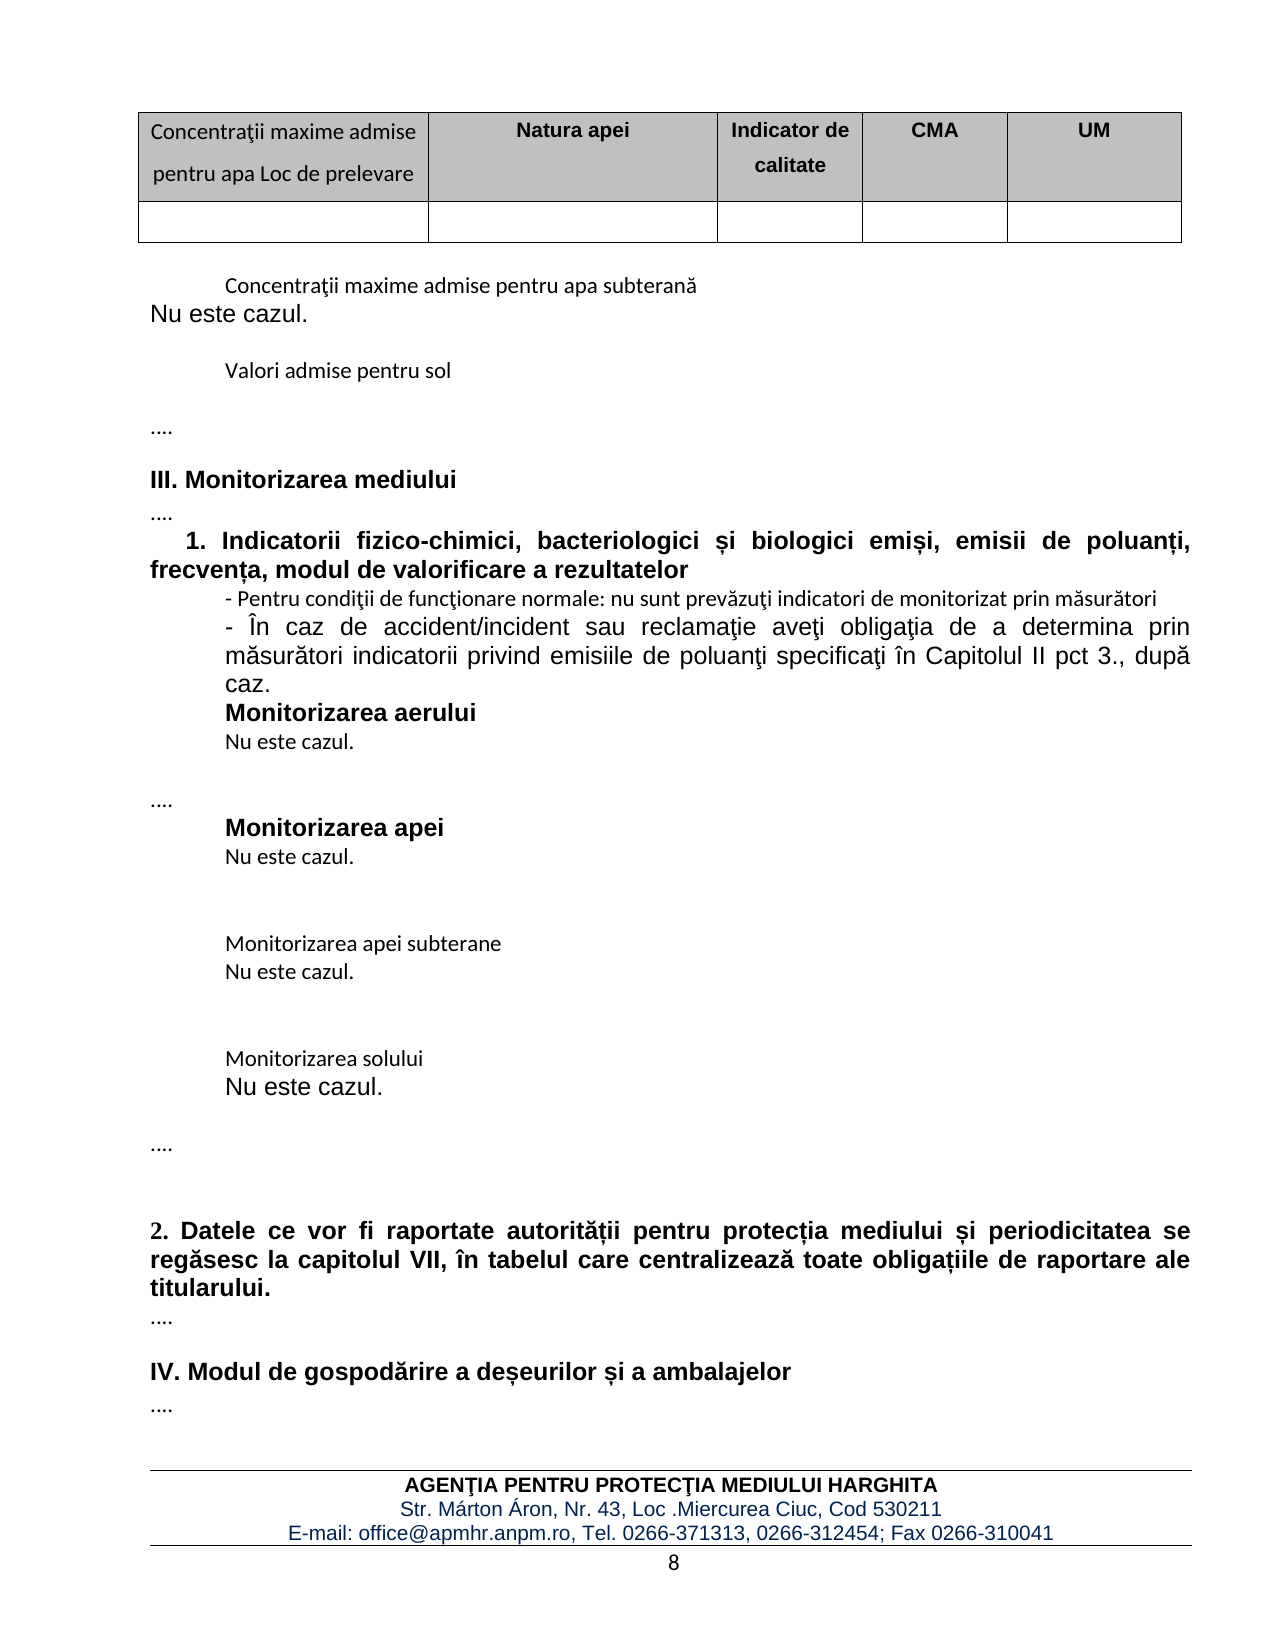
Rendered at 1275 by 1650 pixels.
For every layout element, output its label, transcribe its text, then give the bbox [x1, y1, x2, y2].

text Monitorizarea apei [225, 813, 1192, 842]
subtitle IV. Modul de gospodărire a deșeurilor și a ambalajelor [150, 1357, 1192, 1386]
text Monitorizarea aerului [194, 698, 1192, 727]
subtitle 1. Indicatorii fizico-chimici, bacteriologici și biologici emiși, emisii de poluanți, frecvența, modul de valorificare a rezultatelor [150, 526, 1192, 584]
subtitle 2. Datele ce vor fi raportate autorității pentru protecția mediului și periodicitatea se regăsesc la capitolul VII, în tabelul care centralizează toate obligațiile de raportare ale titularului. [150, 1216, 1192, 1302]
subtitle III. Monitorizarea mediului [150, 465, 1192, 494]
